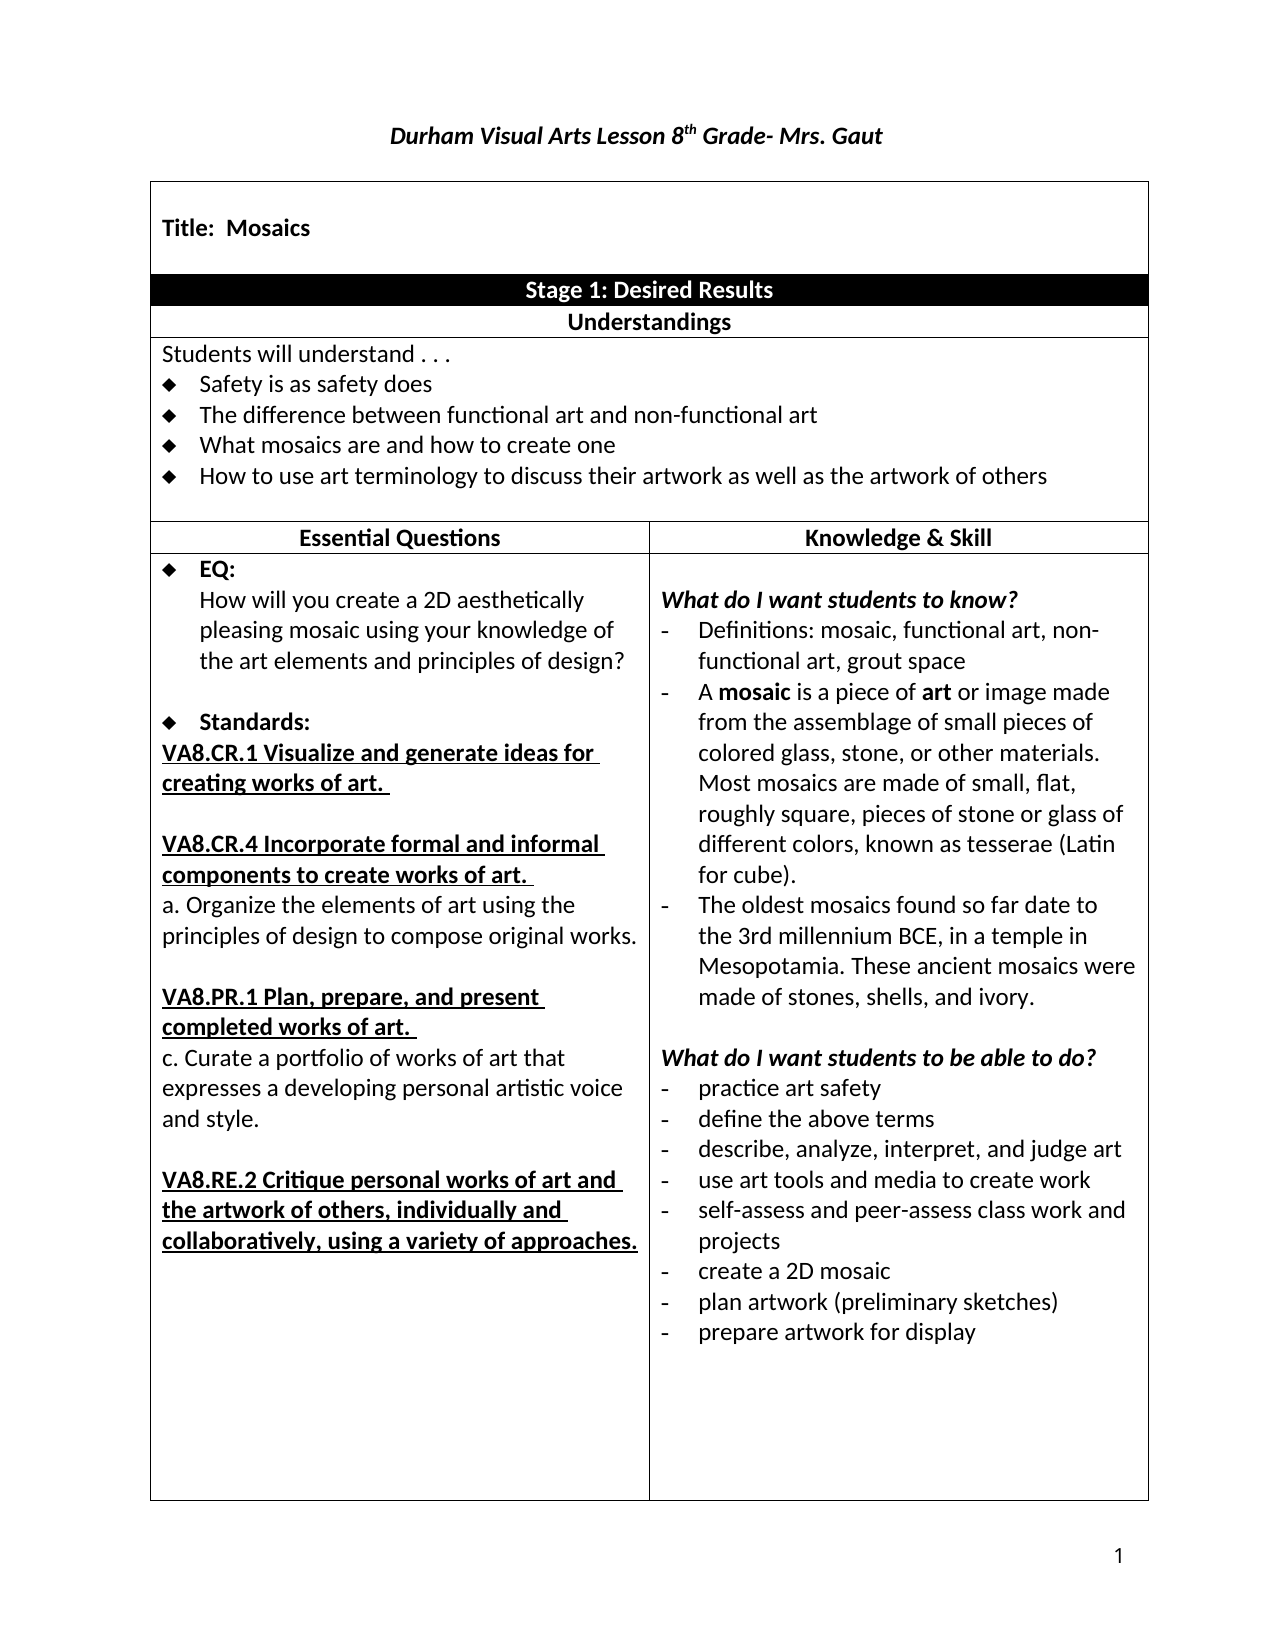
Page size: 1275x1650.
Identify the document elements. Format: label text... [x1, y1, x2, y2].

table_header Title: Mosaics [151, 182, 1148, 274]
table_cell Stage 1: Desired Results [151, 275, 1148, 305]
table_cell Essential Questions [151, 522, 649, 552]
table_cell Knowledge & Skill [650, 522, 1148, 552]
title Durham Visual Arts Lesson 8th Grade- Mrs. Gaut [150, 120, 1125, 151]
table_cell EQ: How will you create a 2D aesthetically pleasing mosaic using your knowledge of the art elements and principles of design? Standards: VA8.CR.1 Visualize and generate ideas for creating works of art. VA8.CR.4 Incorporate formal and informal components to create works of art. a. Organize the elements of art using the principles of design to compose original works. VA8.PR.1 Plan, prepare, and present completed works of art. c. Curate a portfolio of works of art that expresses a developing personal artistic voice and style. VA8.RE.2 Critique personal works of art and the artwork of others, individually and collaboratively, using a variety of approaches. [151, 554, 649, 1500]
table_cell Understandings [151, 306, 1148, 337]
table_cell Students will understand . . . Safety is as safety does The difference between functional art and non-functional art What mosaics are and how to create one How to use art terminology to discuss their artwork as well as the artwork of others [151, 338, 1148, 521]
table_cell What do I want students to know? Definitions: mosaic, functional art, non-functional art, grout space A mosaic is a piece of art or image made from the assemblage of small pieces of colored glass, stone, or other materials. Most mosaics are made of small, flat, roughly square, pieces of stone or glass of different colors, known as tesserae (Latin for cube). The oldest mosaics found so far date to the 3rd millennium BCE, in a temple in Mesopotamia. These ancient mosaics were made of stones, shells, and ivory. What do I want students to be able to do? practice art safety define the above terms describe, analyze, interpret, and judge art use art tools and media to create work self-assess and peer-assess class work and projects create a 2D mosaic plan artwork (preliminary sketches) prepare artwork for display [650, 554, 1148, 1500]
